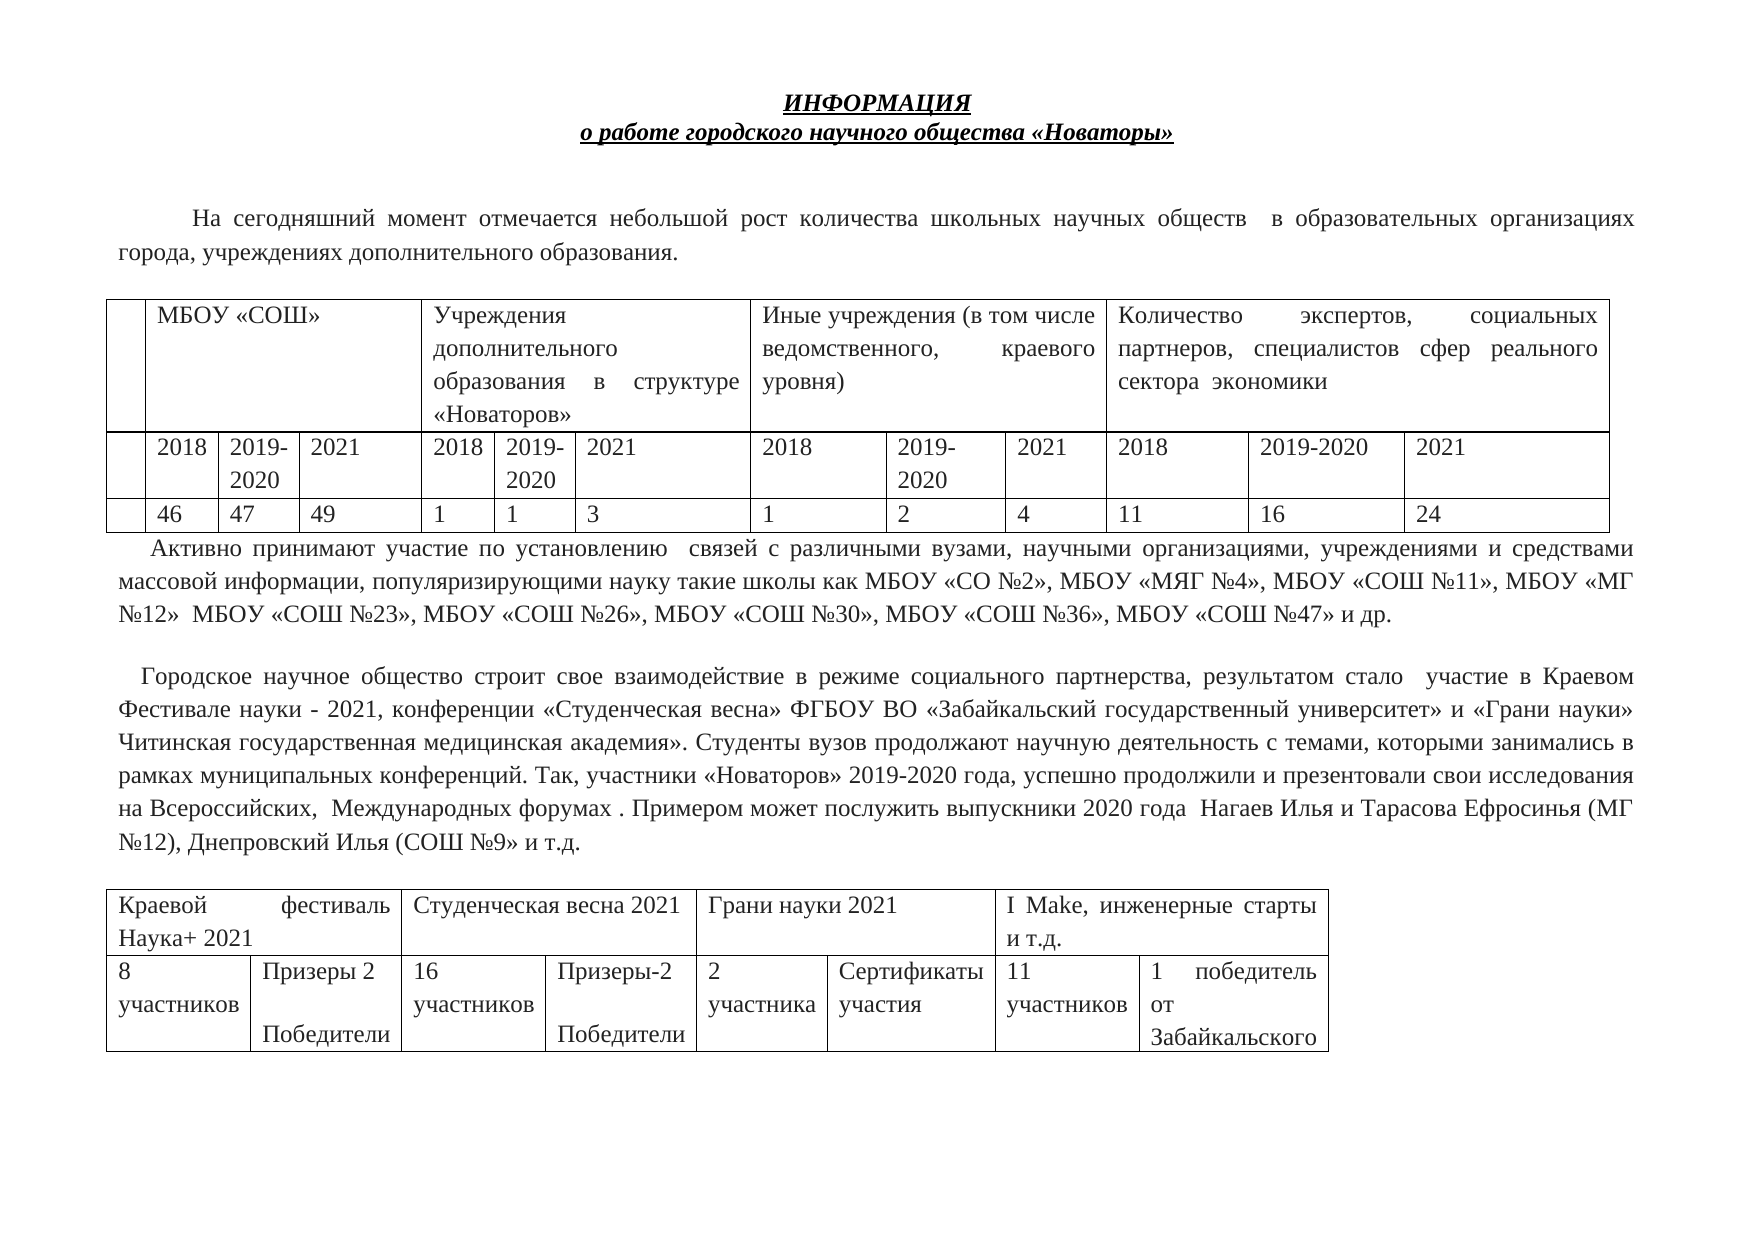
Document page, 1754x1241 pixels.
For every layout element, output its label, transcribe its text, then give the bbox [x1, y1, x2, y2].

text о работе городского научного общества «Новаторы» [118, 117, 1636, 146]
table_cell 2019-2020 [495, 433, 575, 498]
table_cell 2018 [422, 433, 494, 498]
table_header Учреждения дополнительного образования в структуре «Новаторов» [422, 300, 750, 431]
table_cell Сертификаты участия [828, 956, 995, 1051]
table_cell 2 участника [697, 956, 827, 1051]
table_cell 2018 [146, 433, 218, 498]
text Городское научное общество строит свое взаимодействие в режиме социального партнерства, результатом стало участие в Краевом Фестивале науки - 2021, конференции «Студенческая весна» ФГБОУ ВО «Забайкальский государственный университет» и «Грани науки» Читинская государственная медицинская академия». Студенты вузов продолжают научную деятельность с темами, которыми занимались в рамках муниципальных конференций. Так, участники «Новаторов» 2019-2020 года, успешно продолжили и презентовали свои исследования на Всероссийских, Международных форумах . Примером может послужить выпускники 2020 года Нагаев Илья и Тарасова Ефросинья (МГ №12), Днепровский Илья (СОШ №9» и т.д. [118, 661, 1636, 855]
table_header Грани науки 2021 [697, 890, 995, 955]
table_cell 49 [300, 499, 421, 532]
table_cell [251, 956, 401, 1051]
table_header МБОУ «СОШ» [146, 300, 421, 431]
table_cell 2021 [1006, 433, 1106, 498]
table_cell 46 [146, 499, 218, 532]
table_cell 47 [219, 499, 299, 532]
text На сегодняшний момент отмечается небольшой рост количества школьных научных обществ в образовательных организациях города, учреждениях дополнительного образования. [118, 203, 1636, 265]
table_cell 1 [751, 499, 886, 532]
table_cell 11 [1107, 499, 1248, 532]
table_cell 3 [576, 499, 750, 532]
table_cell 16 участников [402, 956, 545, 1051]
table_cell 2021 [300, 433, 421, 498]
table_cell 2 [887, 499, 1005, 532]
table_cell 4 [1006, 499, 1106, 532]
table_cell 1 [495, 499, 575, 532]
table_header Иные учреждения (в том числе ведомственного, краевого уровня) [751, 300, 1106, 431]
table_header Количество экспертов, социальных партнеров, специалистов сфер реального сектора экономики [1107, 300, 1609, 431]
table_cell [1140, 956, 1328, 1051]
table_cell 2019-2020 [887, 433, 1005, 498]
table_cell 16 [1249, 499, 1404, 532]
table_header Краевой фестиваль Наука+ 2021 [107, 890, 401, 955]
table_cell 2019-2020 [1249, 433, 1404, 498]
table_cell 11 участников [996, 956, 1139, 1051]
table_cell 2019-2020 [219, 433, 299, 498]
table_cell [107, 433, 145, 498]
table_cell 1 [422, 499, 494, 532]
table_cell 24 [1405, 499, 1609, 532]
text Активно принимают участие по установлению связей с различными вузами, научными организациями, учреждениями и средствами массовой информации, популяризирующими науку такие школы как МБОУ «СО №2», МБОУ «МЯГ №4», МБОУ «СОШ №11», МБОУ «МГ №12» МБОУ «СОШ №23», МБОУ «СОШ №26», МБОУ «СОШ №30», МБОУ «СОШ №36», МБОУ «СОШ №47» и др. [118, 533, 1636, 628]
table_header [107, 300, 145, 431]
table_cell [546, 956, 696, 1051]
table_header Студенческая весна 2021 [402, 890, 696, 955]
table_header I Make, инженерные старты и т.д. [996, 890, 1328, 955]
table_cell 2018 [751, 433, 886, 498]
table_cell 2021 [576, 433, 750, 498]
table_cell 2021 [1405, 433, 1609, 498]
text ИНФОРМАЦИЯ [118, 88, 1636, 117]
table_cell 8 участников [107, 956, 250, 1051]
table_cell [107, 499, 145, 532]
table_cell 2018 [1107, 433, 1248, 498]
